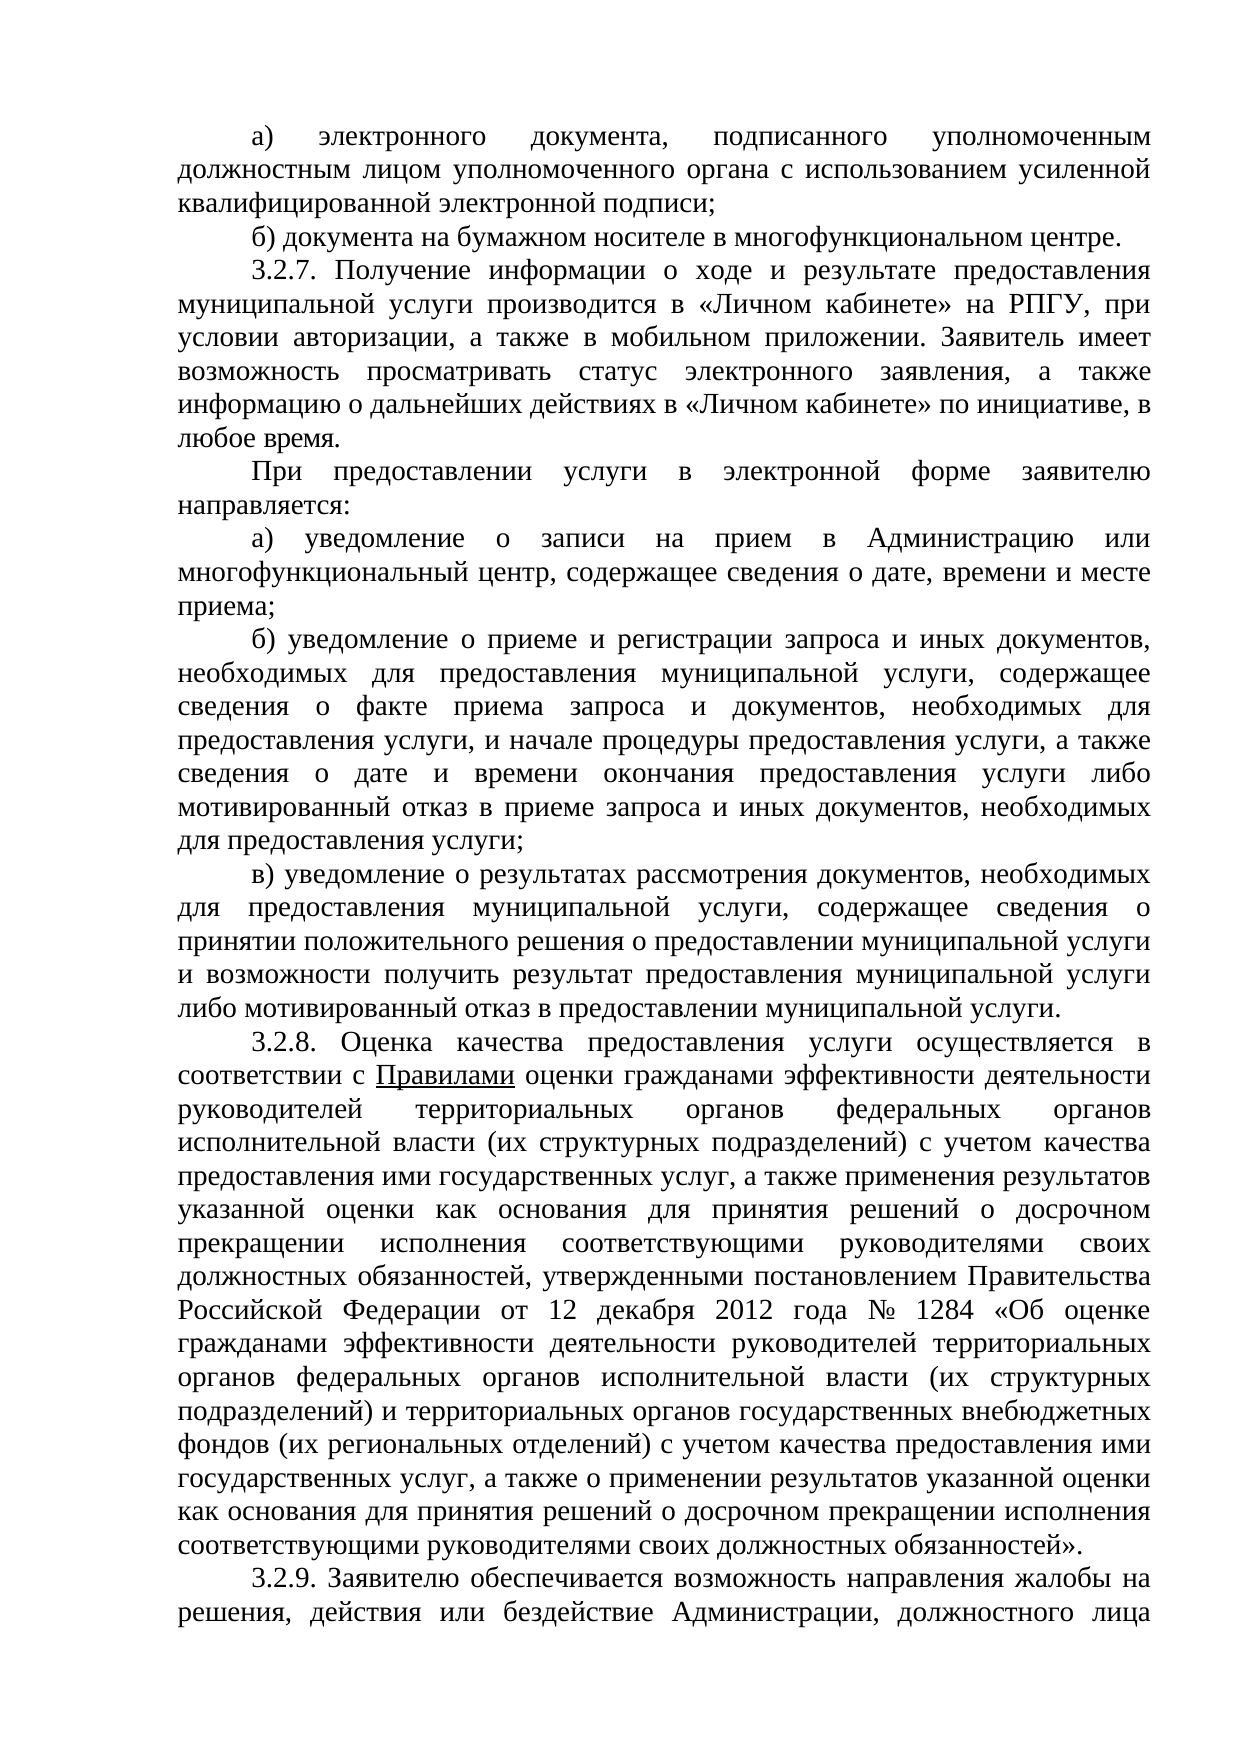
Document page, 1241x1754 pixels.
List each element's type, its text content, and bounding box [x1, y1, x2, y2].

text в) уведомление о результатах рассмотрения документов, необходимых для предоставления муниципальной услуги, содержащее сведения о принятии положительного решения о предоставлении муниципальной услуги и возможности получить результат предоставления муниципальной услуги либо мотивированный отказ в предоставлении муниципальной услуги. [177, 856, 1152, 1024]
text При предоставлении услуги в электронной форме заявителю направляется: [177, 453, 1152, 521]
text б) документа на бумажном носителе в многофункциональном центре. [177, 219, 1152, 252]
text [177, 1560, 1152, 1627]
text а) уведомление о записи на прием в Администрацию или многофункциональный центр, содержащее сведения о дате, времени и месте приема; [177, 521, 1152, 621]
text 3.2.7. Получение информации о ходе и результате предоставления муниципальной услуги производится в «Личном кабинете» на РПГУ, при условии авторизации, а также в мобильном приложении. Заявитель имеет возможность просматривать статус электронного заявления, а также информацию о дальнейших действиях в «Личном кабинете» по инициативе, в любое время. [177, 252, 1152, 453]
text б) уведомление о приеме и регистрации запроса и иных документов, необходимых для предоставления муниципальной услуги, содержащее сведения о факте приема запроса и документов, необходимых для предоставления услуги, и начале процедуры предоставления услуги, а также сведения о дате и времени окончания предоставления услуги либо мотивированный отказ в приеме запроса и иных документов, необходимых для предоставления услуги; [177, 621, 1152, 856]
text а) электронного документа, подписанного уполномоченным должностным лицом уполномоченного органа с использованием усиленной квалифицированной электронной подписи; [177, 118, 1152, 219]
text 3.2.8. Оценка качества предоставления услуги осуществляется в соответствии с Правилами оценки гражданами эффективности деятельности руководителей территориальных органов федеральных органов исполнительной власти (их структурных подразделений) с учетом качества предоставления ими государственных услуг, а также применения результатов указанной оценки как основания для принятия решений о досрочном прекращении исполнения соответствующими руководителями своих должностных обязанностей, утвержденными постановлением Правительства Российской Федерации от 12 декабря 2012 года № 1284 «Об оценке гражданами эффективности деятельности руководителей территориальных органов федеральных органов исполнительной власти (их структурных подразделений) и территориальных органов государственных внебюджетных фондов (их региональных отделений) с учетом качества предоставления ими государственных услуг, а также о применении результатов указанной оценки как основания для принятия решений о досрочном прекращении исполнения соответствующими руководителями своих должностных обязанностей». [177, 1024, 1152, 1560]
